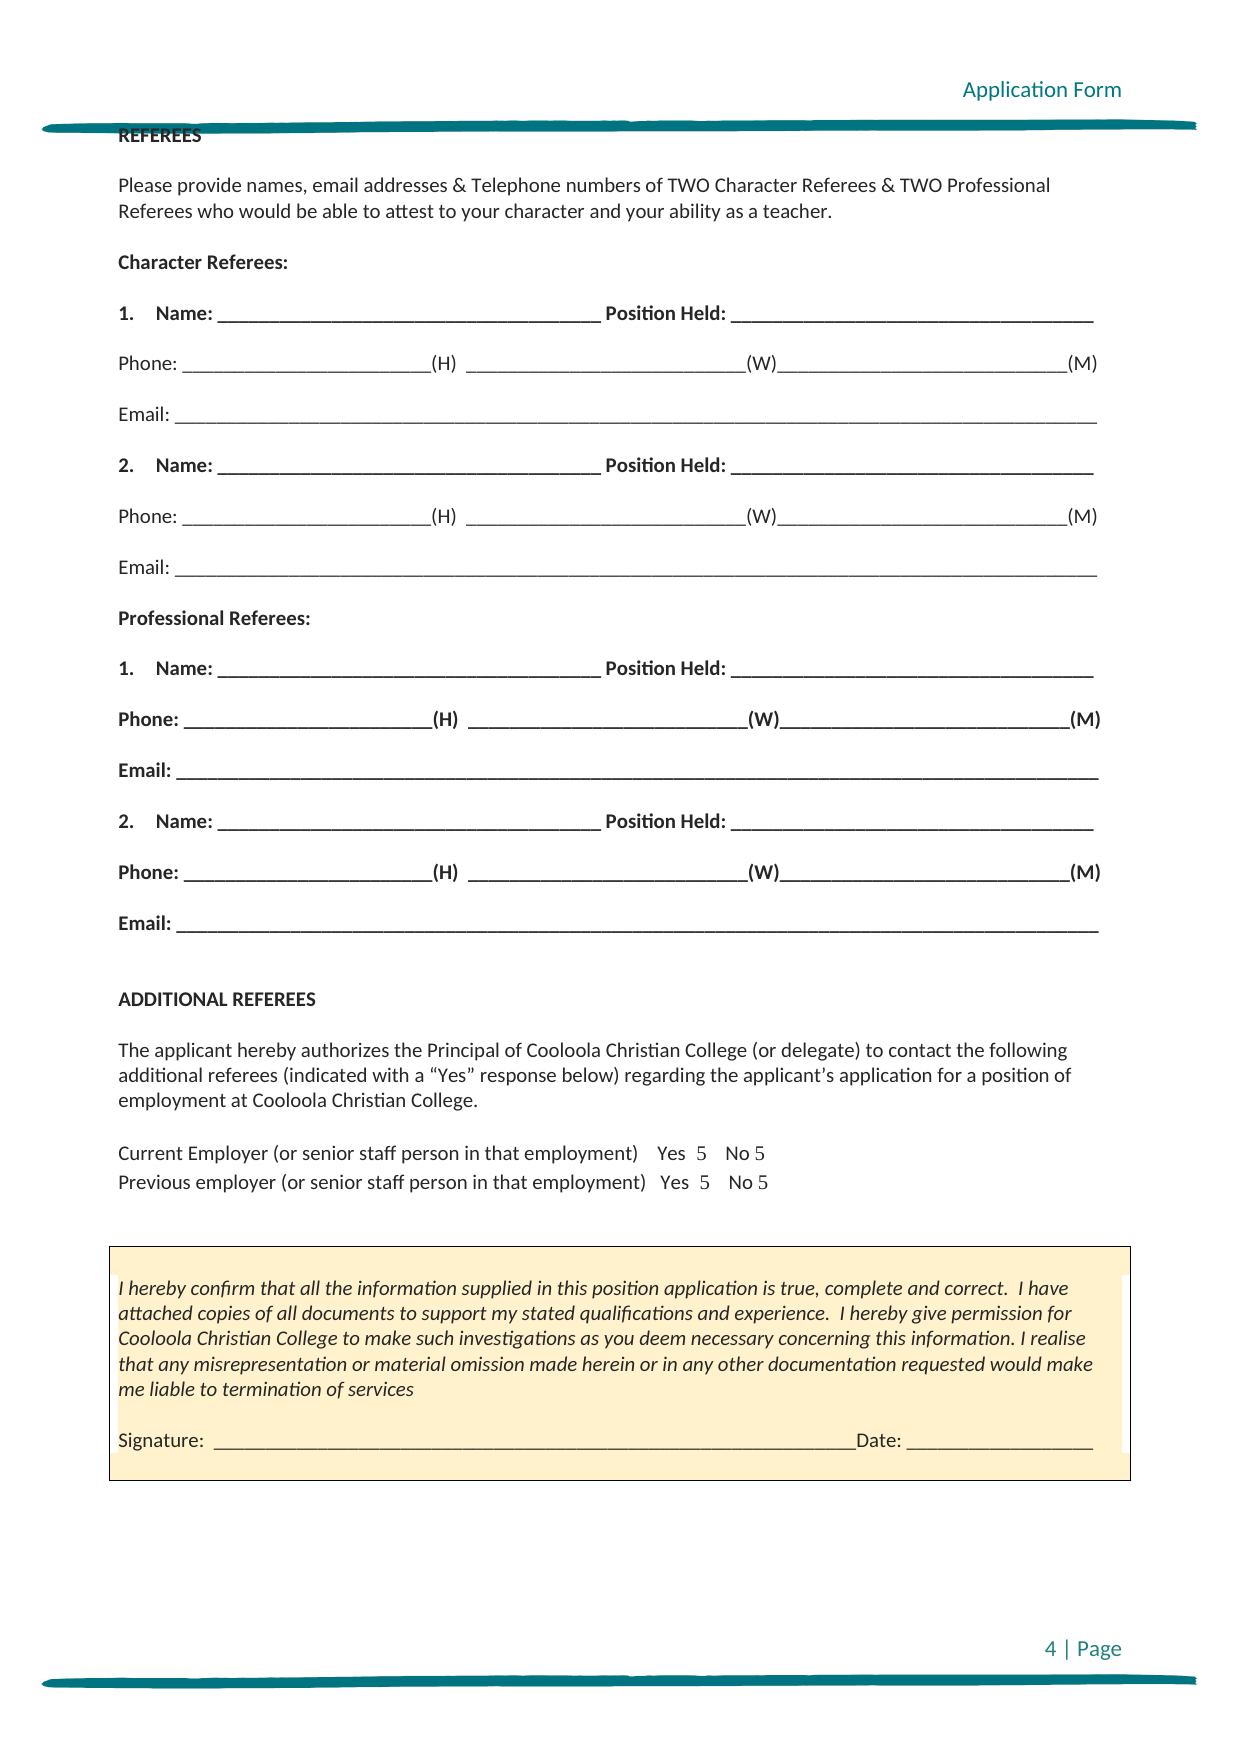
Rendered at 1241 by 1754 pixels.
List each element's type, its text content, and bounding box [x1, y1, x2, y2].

text Please provide names, email addresses & Telephone numbers of TWO Character Referees & TWO Professional Referees who would be able to attest to your character and your ability as a teacher. [118, 173, 1122, 223]
picture [0, 94, 1238, 1752]
text REFEREES [118, 122, 1122, 147]
text Current Employer (or senior staff person in that employment) Yes  No  [118, 1138, 1122, 1167]
text Previous employer (or senior staff person in that employment) Yes  No  [118, 1167, 1122, 1195]
list Name: _____________________________________ Position Held: ___________________________________ [118, 452, 1122, 478]
text The applicant hereby authorizes the Principal of Cooloola Christian College (or delegate) to contact the following additional referees (indicated with a “Yes” response below) regarding the applicant’s application for a position of employment at Cooloola Christian College. [118, 1037, 1122, 1113]
text ADDITIONAL REFEREES [118, 986, 1122, 1011]
text Phone: ________________________(H) ___________________________(W)____________________________(M) [118, 503, 1122, 528]
text Email: _________________________________________________________________________________________ [118, 401, 1122, 427]
text Professional Referees: [118, 605, 1122, 630]
text 2. Name: _____________________________________ Position Held: ___________________________________ [118, 808, 1122, 833]
text Email: _________________________________________________________________________________________ [118, 757, 1122, 783]
text Phone: ________________________(H) ___________________________(W)____________________________(M) [118, 859, 1122, 884]
text Email: _________________________________________________________________________________________ [118, 554, 1122, 579]
list Name: _____________________________________ Position Held: ___________________________________ [118, 300, 1122, 325]
text Email: _________________________________________________________________________________________ [118, 910, 1122, 935]
text Character Referees: [118, 249, 1122, 274]
text 1. Name: _____________________________________ Position Held: ___________________________________ [118, 656, 1122, 681]
text Phone: ________________________(H) ___________________________(W)____________________________(M) [118, 706, 1122, 732]
text I hereby confirm that all the information supplied in this position application is true, complete and correct. I have attached copies of all documents to support my stated qualifications and experience. I hereby give permission for Cooloola Christian College to make such investigations as you deem necessary concerning this information. I realise that any misrepresentation or material omission made herein or in any other documentation requested would make me liable to termination of services [118, 1275, 1122, 1402]
text Phone: ________________________(H) ___________________________(W)____________________________(M) [118, 351, 1122, 376]
text Signature: ______________________________________________________________Date: __________________ [118, 1427, 1122, 1449]
